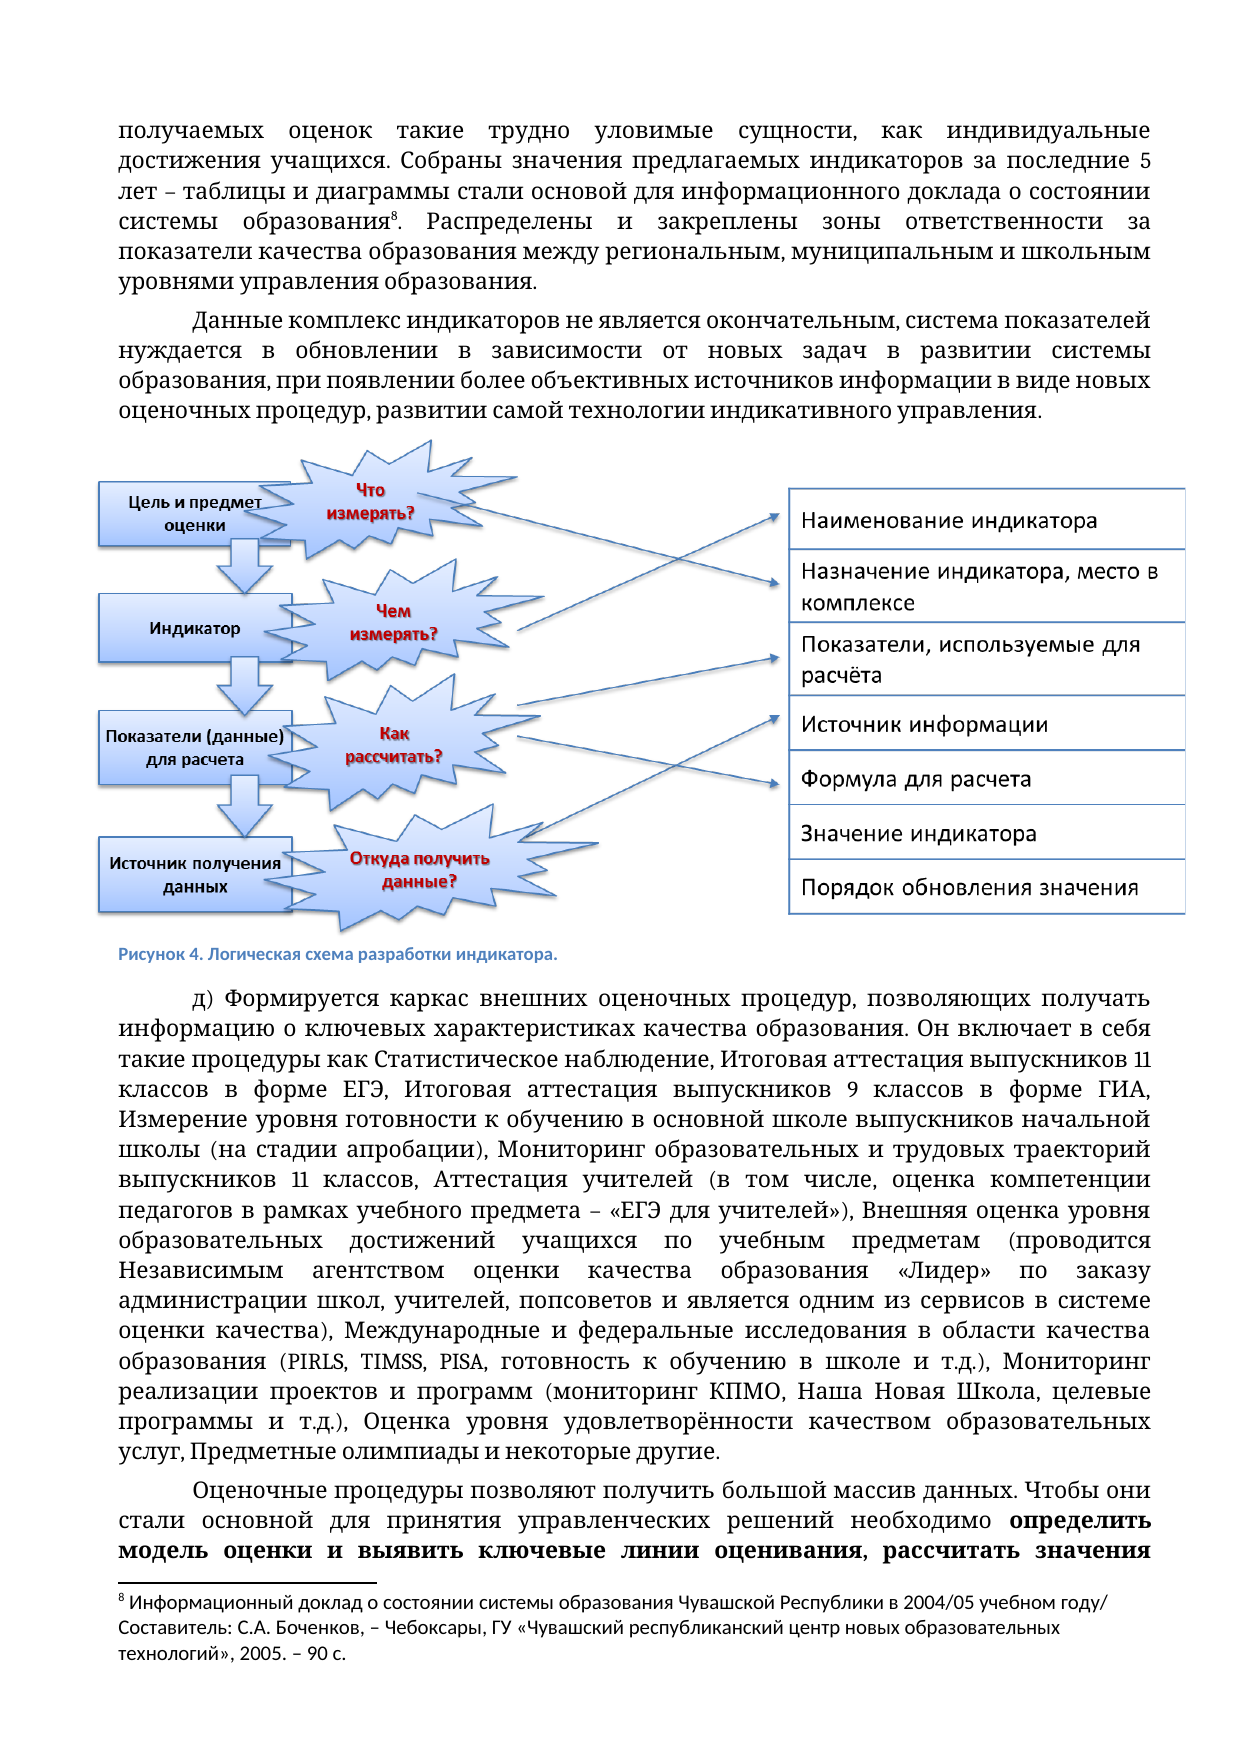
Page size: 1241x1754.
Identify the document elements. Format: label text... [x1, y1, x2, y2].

picture [88, 436, 1186, 939]
text Данные комплекс индикаторов не является окончательным, система показателей нуждается в обновлении в зависимости от новых задач в развитии системы образования, при появлении более объективных источников информации в виде новых оценочных процедур, развитии самой технологии индикативного управления. [118, 308, 1152, 425]
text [118, 1478, 1152, 1564]
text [118, 118, 1152, 296]
text д) Формируется каркас внешних оценочных процедур, позволяющих получать информацию о ключевых характеристиках качества образования. Он включает в себя такие процедуры как Статистическое наблюдение, Итоговая аттестация выпускников 11 классов в форме ЕГЭ, Итоговая аттестация выпускников 9 классов в форме ГИА, Измерение уровня готовности к обучению в основной школе выпускников начальной школы (на стадии апробации), Мониторинг образовательных и трудовых траекторий выпускников 11 классов, Аттестация учителей (в том числе, оценка компетенции педагогов в рамках учебного предмета – «ЕГЭ для учителей»), Внешняя оценка уровня образовательных достижений учащихся по учебным предметам (проводится Независимым агентством оценки качества образования «Лидер» по заказу администрации школ, учителей, попсоветов и является одним из сервисов в системе оценки качества), Международные и федеральные исследования в области качества образования (PIRLS, TIMSS, PISA, готовность к обучению в школе и т.д.), Мониторинг реализации проектов и программ (мониторинг КПМО, Наша Новая Школа, целевые программы и т.д.), Оценка уровня удовлетворённости качеством образовательных услуг, Предметные олимпиады и некоторые другие. [118, 986, 1152, 1466]
